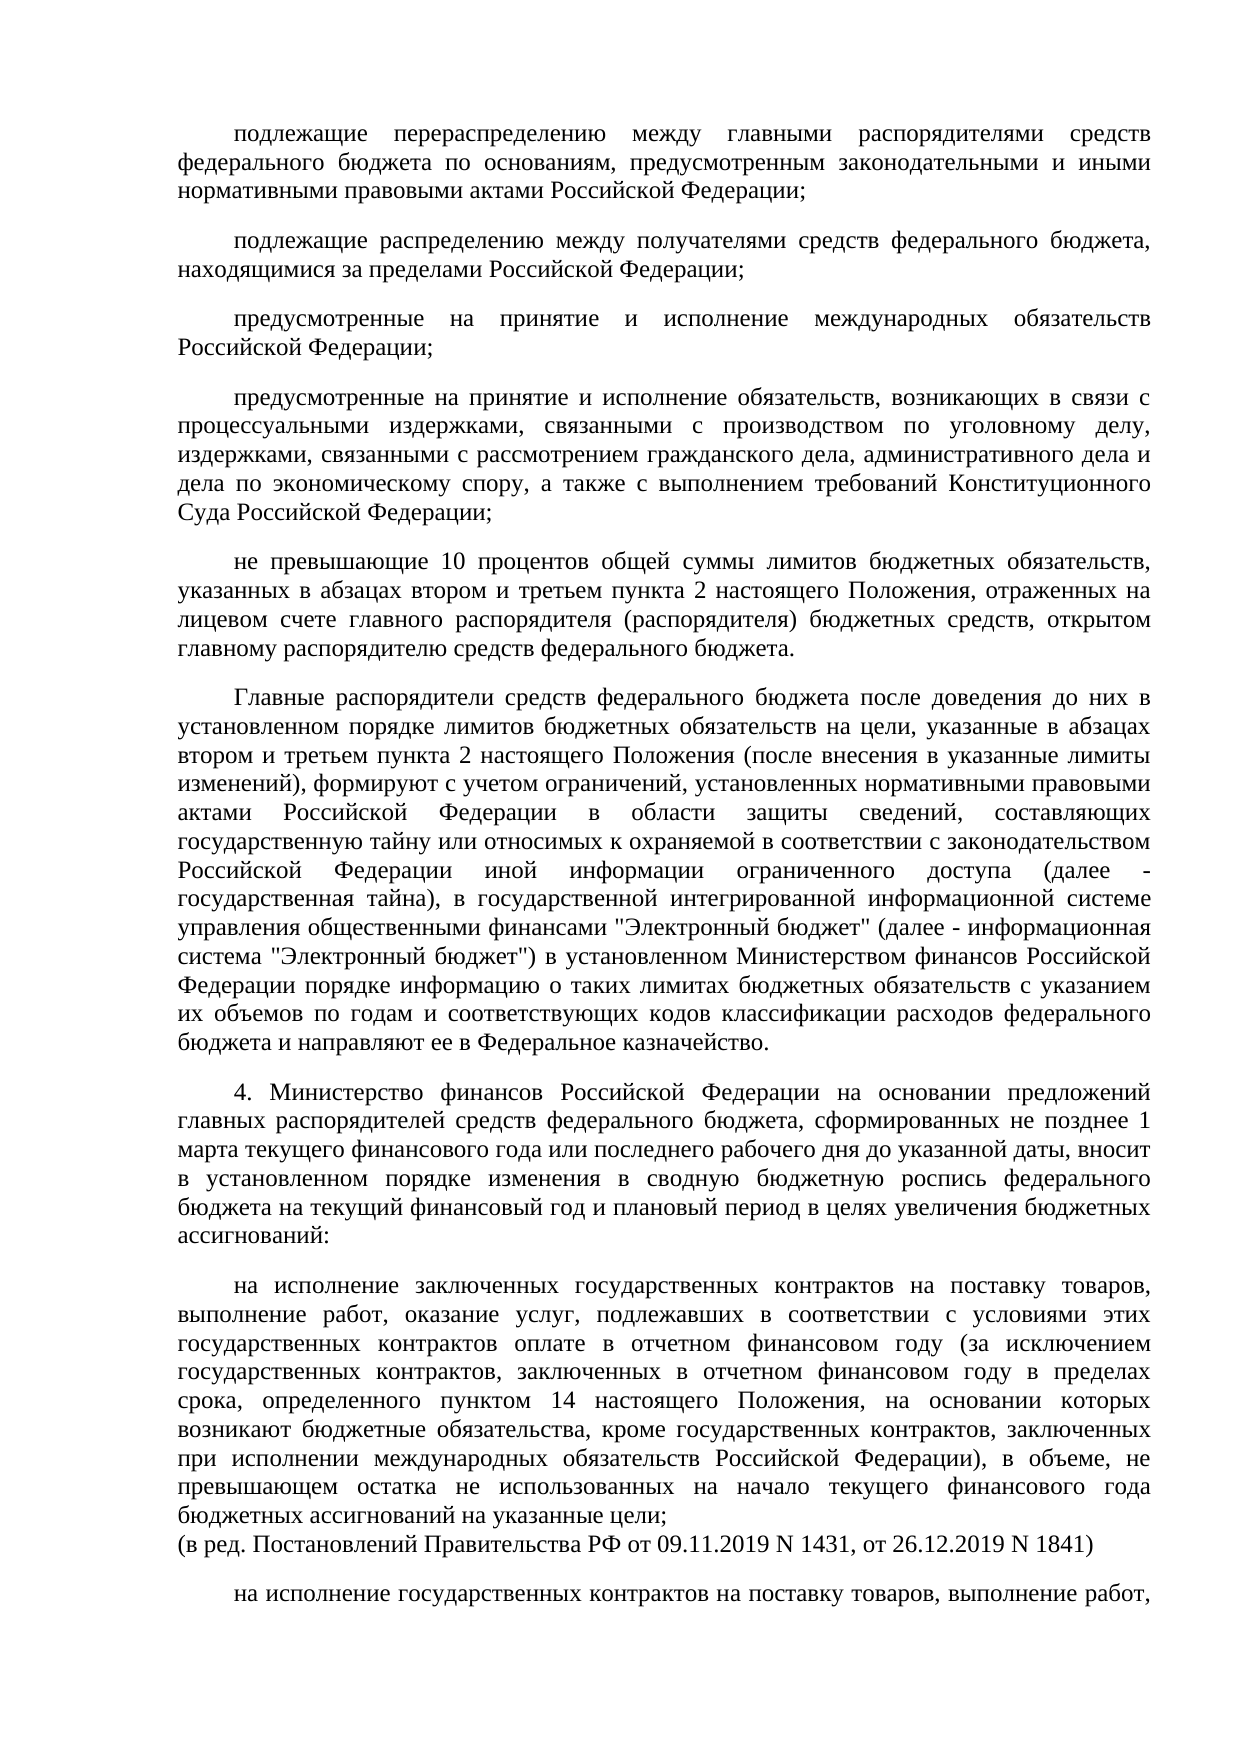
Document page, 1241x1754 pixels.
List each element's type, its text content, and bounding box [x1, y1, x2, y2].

text на исполнение заключенных государственных контрактов на поставку товаров, выполнение работ, оказание услуг, подлежавших в соответствии с условиями этих государственных контрактов оплате в отчетном финансовом году (за исключением государственных контрактов, заключенных в отчетном финансовом году в пределах срока, определенного пунктом 14 настоящего Положения, на основании которых возникают бюджетные обязательства, кроме государственных контрактов, заключенных при исполнении международных обязательств Российской Федерации), в объеме, не превышающем остатка не использованных на начало текущего финансового года бюджетных ассигнований на указанные цели; [177, 1270, 1152, 1529]
text не превышающие 10 процентов общей суммы лимитов бюджетных обязательств, указанных в абзацах втором и третьем пункта 2 настоящего Положения, отраженных на лицевом счете главного распорядителя (распорядителя) бюджетных средств, открытом главному распорядителю средств федерального бюджета. [177, 546, 1152, 661]
text подлежащие перераспределению между главными распорядителями средств федерального бюджета по основаниям, предусмотренным законодательными и иными нормативными правовыми актами Российской Федерации; [177, 118, 1152, 204]
text Главные распорядители средств федерального бюджета после доведения до них в установленном порядке лимитов бюджетных обязательств на цели, указанные в абзацах втором и третьем пункта 2 настоящего Положения (после внесения в указанные лимиты изменений), формируют с учетом ограничений, установленных нормативными правовыми актами Российской Федерации в области защиты сведений, составляющих государственную тайну или относимых к охраняемой в соответствии с законодательством Российской Федерации иной информации ограниченного доступа (далее - государственная тайна), в государственной интегрированной информационной системе управления общественными финансами "Электронный бюджет" (далее - информационная система "Электронный бюджет") в установленном Министерством финансов Российской Федерации порядке информацию о таких лимитах бюджетных обязательств с указанием их объемов по годам и соответствующих кодов классификации расходов федерального бюджета и направляют ее в Федеральное казначейство. [177, 682, 1152, 1056]
text 4. Министерство финансов Российской Федерации на основании предложений главных распорядителей средств федерального бюджета, сформированных не позднее 1 марта текущего финансового года или последнего рабочего дня до указанной даты, вносит в установленном порядке изменения в сводную бюджетную роспись федерального бюджета на текущий финансовый год и плановый период в целях увеличения бюджетных ассигнований: [177, 1077, 1152, 1249]
text (в ред. Постановлений Правительства РФ от 09.11.2019 N 1431, от 26.12.2019 N 1841) [177, 1529, 1152, 1558]
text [177, 1578, 1152, 1607]
text предусмотренные на принятие и исполнение международных обязательств Российской Федерации; [177, 303, 1152, 361]
text подлежащие распределению между получателями средств федерального бюджета, находящимися за пределами Российской Федерации; [177, 225, 1152, 283]
text предусмотренные на принятие и исполнение обязательств, возникающих в связи с процессуальными издержками, связанными с производством по уголовному делу, издержками, связанными с рассмотрением гражданского дела, административного дела и дела по экономическому спору, а также с выполнением требований Конституционного Суда Российской Федерации; [177, 382, 1152, 526]
